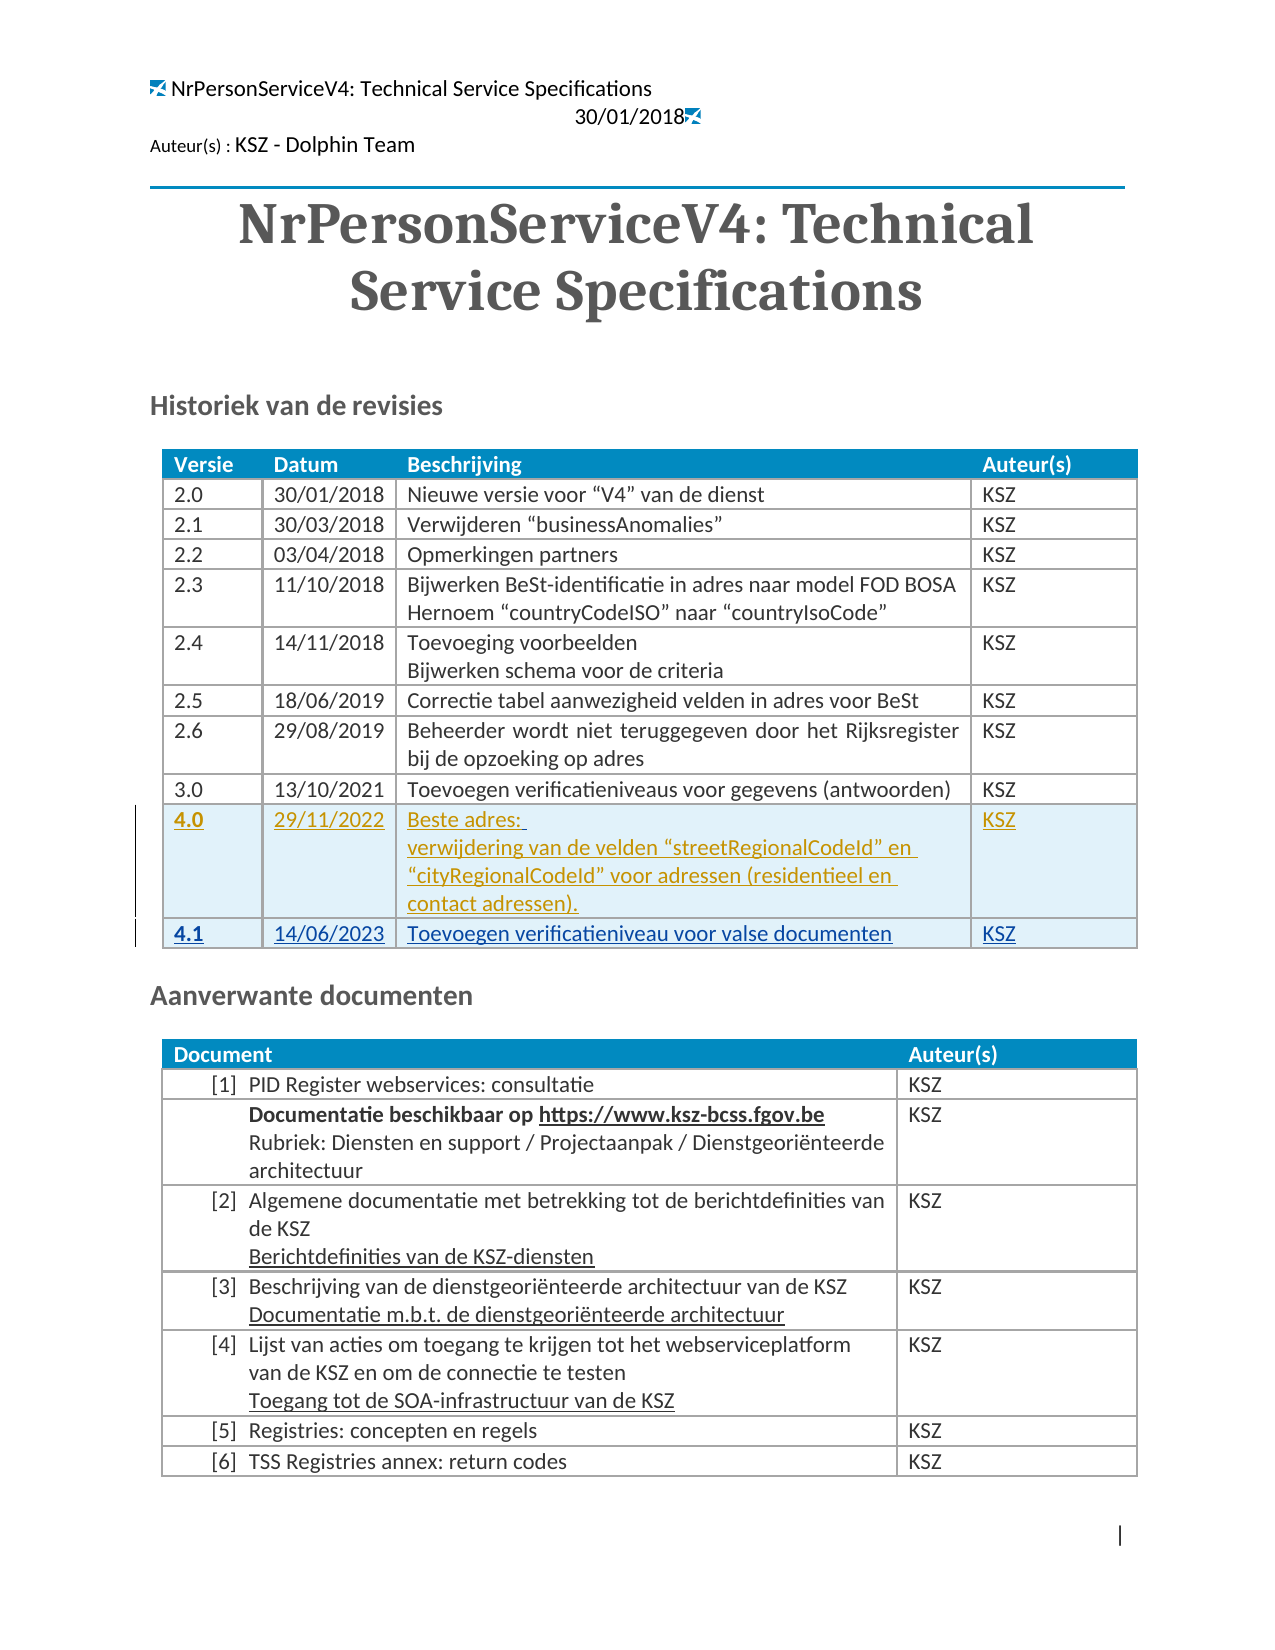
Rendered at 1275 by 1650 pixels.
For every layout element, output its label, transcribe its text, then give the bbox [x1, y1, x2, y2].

table_header Beschrijving [396, 450, 971, 478]
table_cell Registries: concepten en regels [163, 1417, 896, 1445]
table_cell KSZ [898, 1331, 1136, 1414]
table_cell 30/01/2018 [264, 480, 395, 508]
text Historiek van de revisies [150, 387, 1125, 423]
table_header Document [163, 1040, 897, 1068]
table_cell Nieuwe versie voor “V4” van de dienst [397, 480, 970, 508]
table_cell KSZ [972, 570, 1136, 626]
table_cell 03/04/2018 [264, 540, 395, 568]
table_cell Verwijderen “businessAnomalies” [397, 510, 970, 538]
table_cell KSZ [972, 717, 1136, 773]
table_cell KSZ [898, 1070, 1136, 1098]
table_header Datum [263, 450, 395, 478]
table_cell KSZ [972, 510, 1136, 538]
table_cell 30/03/2018 [264, 510, 395, 538]
table_cell Lijst van acties om toegang te krijgen tot het webserviceplatform van de KSZ en om de connectie te testen Toegang tot de SOA-infrastructuur van de KSZ [163, 1331, 896, 1414]
picture [685, 113, 701, 124]
table_cell TSS Registries annex: return codes [163, 1447, 896, 1475]
table_cell KSZ [972, 540, 1136, 568]
table_cell Algemene documentatie met betrekking tot de berichtdefinities van de KSZ Berichtdefinities van de KSZ-diensten [163, 1186, 896, 1270]
table_cell 2.4 [164, 628, 261, 684]
table_cell 2.2 [164, 540, 261, 568]
table_cell 2.3 [164, 570, 261, 626]
table_cell 2.0 [164, 480, 261, 508]
text Aanverwante documenten [150, 977, 1125, 1013]
table_cell KSZ [898, 1186, 1136, 1270]
table_cell KSZ [972, 775, 1136, 803]
table_cell Beheerder wordt niet teruggegeven door het Rijksregister bij de opzoeking op adres [397, 717, 970, 773]
table_cell 14/11/2018 [264, 628, 395, 684]
table_cell Toevoegen verificatieniveaus voor gegevens (antwoorden) [397, 775, 970, 803]
table_header Auteur(s) [898, 1040, 1136, 1068]
table_cell 3.0 [164, 775, 261, 803]
table_cell Opmerkingen partners [397, 540, 970, 568]
table_cell Correctie tabel aanwezigheid velden in adres voor BeSt [397, 686, 970, 714]
table_cell KSZ [972, 628, 1136, 684]
table_cell 2.5 [164, 686, 261, 714]
table_cell PID Register webservices: consultatie [163, 1070, 896, 1098]
table_cell KSZ [898, 1447, 1136, 1475]
table_cell KSZ [972, 480, 1136, 508]
table_cell 2.6 [164, 717, 261, 773]
picture [150, 85, 166, 96]
table_cell 2.1 [164, 510, 261, 538]
table_cell KSZ [972, 686, 1136, 714]
table_header Auteur(s) [972, 450, 1137, 478]
table_cell KSZ [898, 1417, 1136, 1445]
table_cell 13/10/2021 [264, 775, 395, 803]
table_cell 11/10/2018 [264, 570, 395, 626]
table_cell Bijwerken BeSt-identificatie in adres naar model FOD BOSA Hernoem “countryCodeISO” naar “countryIsoCode” [397, 570, 970, 626]
table_header Versie [163, 450, 262, 478]
table_cell Beschrijving van de dienstgeoriënteerde architectuur van de KSZ Documentatie m.b.t. de dienstgeoriënteerde architectuur [163, 1273, 896, 1328]
table_cell Toevoeging voorbeelden Bijwerken schema voor de criteria [397, 628, 970, 684]
table_cell Documentatie beschikbaar op https://www.ksz-bcss.fgov.be Rubriek: Diensten en support / Projectaanpak / Dienstgeoriënteerde architectuur [163, 1100, 896, 1184]
table_cell 29/08/2019 [264, 717, 395, 773]
table_cell 18/06/2019 [264, 686, 395, 714]
table_cell KSZ [898, 1273, 1136, 1328]
table_cell KSZ [898, 1100, 1136, 1184]
